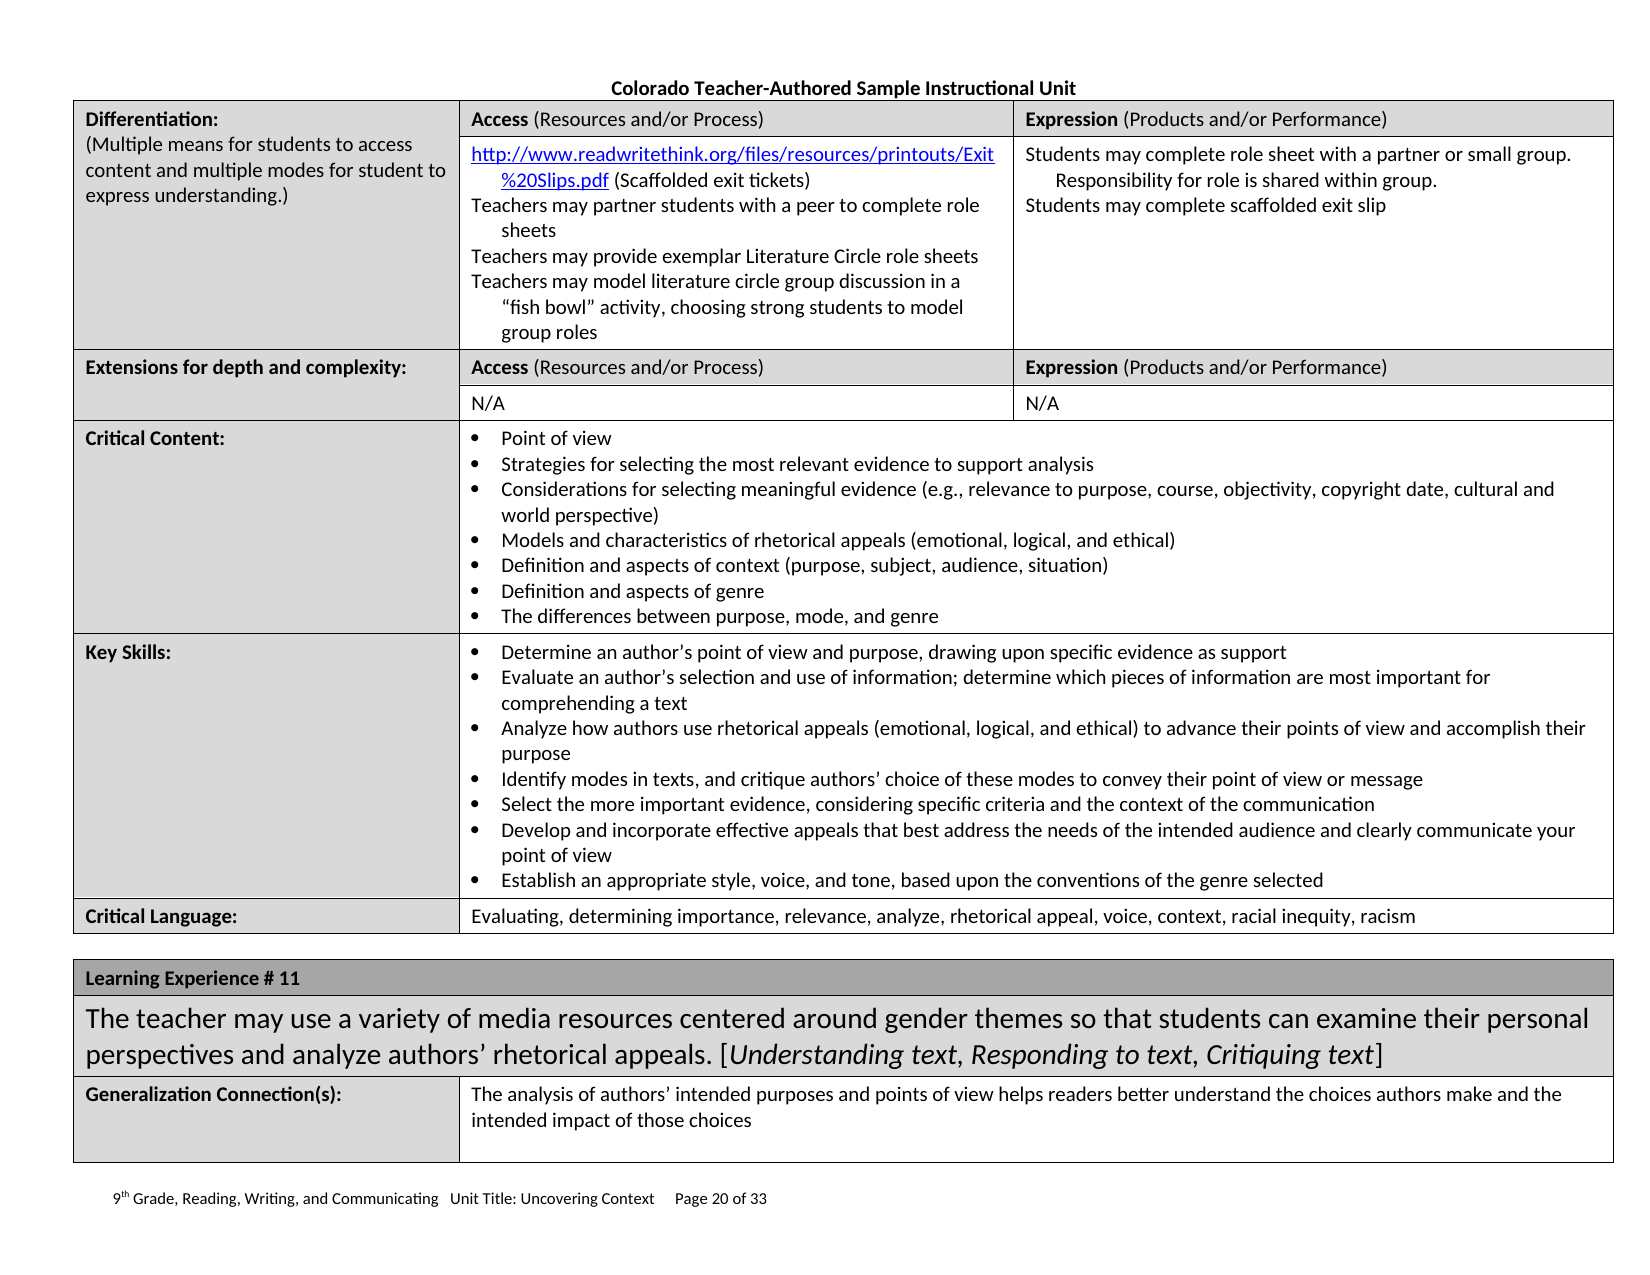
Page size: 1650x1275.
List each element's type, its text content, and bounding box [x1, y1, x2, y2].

table_cell Point of view Strategies for selecting the most relevant evidence to support analysis Considerations for selecting meaningful evidence (e.g., relevance to purpose, course, objectivity, copyright date, cultural and world perspective) Models and characteristics of rhetorical appeals (emotional, logical, and ethical) Definition and aspects of context (purpose, subject, audience, situation) Definition and aspects of genre The differences between purpose, mode, and genre [460, 421, 1613, 633]
table_cell Expression (Products and/or Performance) [1014, 101, 1613, 136]
table_cell N/A [1014, 386, 1613, 420]
table_cell The teacher may use a variety of media resources centered around gender themes so that students can examine their personal perspectives and analyze authors’ rhetorical appeals. [Understanding text, Responding to text, Critiquing text] [74, 996, 1613, 1076]
table_cell Access (Resources and/or Process) [460, 350, 1013, 384]
table_cell Expression (Products and/or Performance) [1014, 350, 1613, 384]
table_cell Critical Language: [74, 899, 459, 933]
table_cell Critical Content: [74, 421, 459, 633]
table_cell Access (Resources and/or Process) [460, 101, 1013, 136]
table_cell Generalization Connection(s): [74, 1077, 459, 1162]
table_cell Key Skills: [74, 634, 459, 897]
table_cell Determine an author’s point of view and purpose, drawing upon specific evidence as support Evaluate an author’s selection and use of information; determine which pieces of information are most important for comprehending a text Analyze how authors use rhetorical appeals (emotional, logical, and ethical) to advance their points of view and accomplish their purpose Identify modes in texts, and critique authors’ choice of these modes to convey their point of view or message Select the more important evidence, considering specific criteria and the context of the communication Develop and incorporate effective appeals that best address the needs of the intended audience and clearly communicate your point of view Establish an appropriate style, voice, and tone, based upon the conventions of the genre selected [460, 634, 1613, 897]
table_cell Evaluating, determining importance, relevance, analyze, rhetorical appeal, voice, context, racial inequity, racism [460, 899, 1613, 933]
table_cell Differentiation: (Multiple means for students to access content and multiple modes for student to express understanding.) [74, 101, 459, 349]
table_cell http://www.readwritethink.org/files/resources/printouts/Exit%20Slips.pdf (Scaffolded exit tickets) Teachers may partner students with a peer to complete role sheets Teachers may provide exemplar Literature Circle role sheets Teachers may model literature circle group discussion in a “fish bowl” activity, choosing strong students to model group roles [460, 137, 1013, 349]
table_cell N/A [460, 386, 1013, 420]
table_header Learning Experience # 11 [74, 960, 1613, 995]
table_cell Students may complete role sheet with a partner or small group. Responsibility for role is shared within group. Students may complete scaffolded exit slip [1014, 137, 1613, 349]
table_cell The analysis of authors’ intended purposes and points of view helps readers better understand the choices authors make and the intended impact of those choices [460, 1077, 1613, 1162]
table_cell Extensions for depth and complexity: [74, 350, 459, 420]
